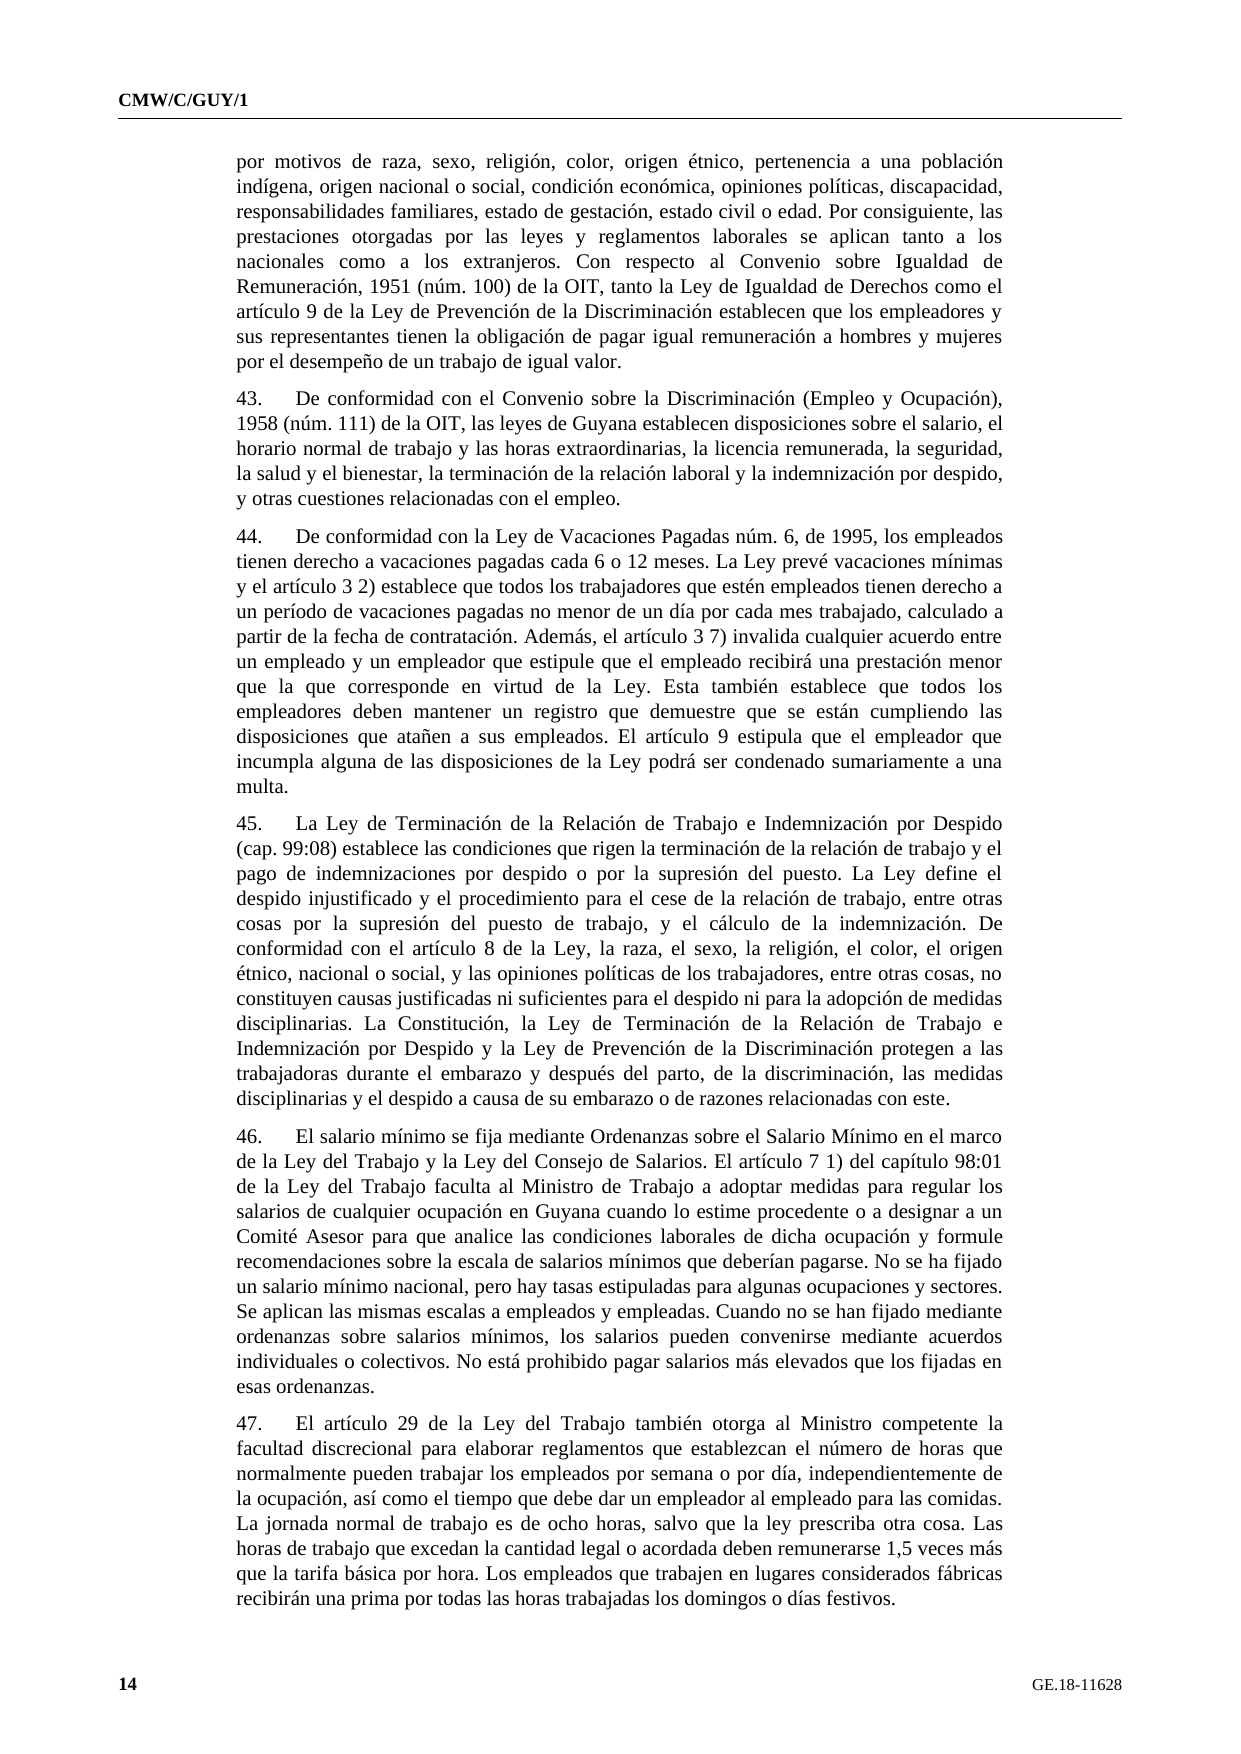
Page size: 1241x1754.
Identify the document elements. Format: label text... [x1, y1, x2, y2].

text 45. La Ley de Terminación de la Relación de Trabajo e Indemnización por Despido (cap. 99:08) establece las condiciones que rigen la terminación de la relación de trabajo y el pago de indemnizaciones por despido o por la supresión del puesto. La Ley define el despido injustificado y el procedimiento para el cese de la relación de trabajo, entre otras cosas por la supresión del puesto de trabajo, y el cálculo de la indemnización. De conformidad con el artículo 8 de la Ley, la raza, el sexo, la religión, el color, el origen étnico, nacional o social, y las opiniones políticas de los trabajadores, entre otras cosas, no constituyen causas justificadas ni suficientes para el despido ni para la adopción de medidas disciplinarias. La Constitución, la Ley de Terminación de la Relación de Trabajo e Indemnización por Despido y la Ley de Prevención de la Discriminación protegen a las trabajadoras durante el embarazo y después del parto, de la discriminación, las medidas disciplinarias y el despido a causa de su embarazo o de razones relacionadas con este. [236, 810, 1004, 1110]
text 46. El salario mínimo se fija mediante Ordenanzas sobre el Salario Mínimo en el marco de la Ley del Trabajo y la Ley del Consejo de Salarios. El artículo 7 1) del capítulo 98:01 de la Ley del Trabajo faculta al Ministro de Trabajo a adoptar medidas para regular los salarios de cualquier ocupación en Guyana cuando lo estime procedente o a designar a un Comité Asesor para que analice las condiciones laborales de dicha ocupación y formule recomendaciones sobre la escala de salarios mínimos que deberían pagarse. No se ha fijado un salario mínimo nacional, pero hay tasas estipuladas para algunas ocupaciones y sectores. Se aplican las mismas escalas a empleados y empleadas. Cuando no se han fijado mediante ordenanzas sobre salarios mínimos, los salarios pueden convenirse mediante acuerdos individuales o colectivos. No está prohibido pagar salarios más elevados que los fijadas en esas ordenanzas. [236, 1123, 1004, 1398]
text 44. De conformidad con la Ley de Vacaciones Pagadas núm. 6, de 1995, los empleados tienen derecho a vacaciones pagadas cada 6 o 12 meses. La Ley prevé vacaciones mínimas y el artículo 3 2) establece que todos los trabajadores que estén empleados tienen derecho a un período de vacaciones pagadas no menor de un día por cada mes trabajado, calculado a partir de la fecha de contratación. Además, el artículo 3 7) invalida cualquier acuerdo entre un empleado y un empleador que estipule que el empleado recibirá una prestación menor que la que corresponde en virtud de la Ley. Esta también establece que todos los empleadores deben mantener un registro que demuestre que se están cumpliendo las disposiciones que atañen a sus empleados. El artículo 9 estipula que el empleador que incumpla alguna de las disposiciones de la Ley podrá ser condenado sumariamente a una multa. [236, 523, 1004, 798]
text 43. De conformidad con el Convenio sobre la Discriminación (Empleo y Ocupación), 1958 (núm. 111) de la OIT, las leyes de Guyana establecen disposiciones sobre el salario, el horario normal de trabajo y las horas extraordinarias, la licencia remunerada, la seguridad, la salud y el bienestar, la terminación de la relación laboral y la indemnización por despido, y otras cuestiones relacionadas con el empleo. [236, 385, 1004, 510]
text 47. El artículo 29 de la Ley del Trabajo también otorga al Ministro competente la facultad discrecional para elaborar reglamentos que establezcan el número de horas que normalmente pueden trabajar los empleados por semana o por día, independientemente de la ocupación, así como el tiempo que debe dar un empleador al empleado para las comidas. La jornada normal de trabajo es de ocho horas, salvo que la ley prescriba otra cosa. Las horas de trabajo que excedan la cantidad legal o acordada deben remunerarse 1,5 veces más que la tarifa básica por hora. Los empleados que trabajen en lugares considerados fábricas recibirán una prima por todas las horas trabajadas los domingos o días festivos. [236, 1410, 1004, 1610]
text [236, 148, 1004, 373]
